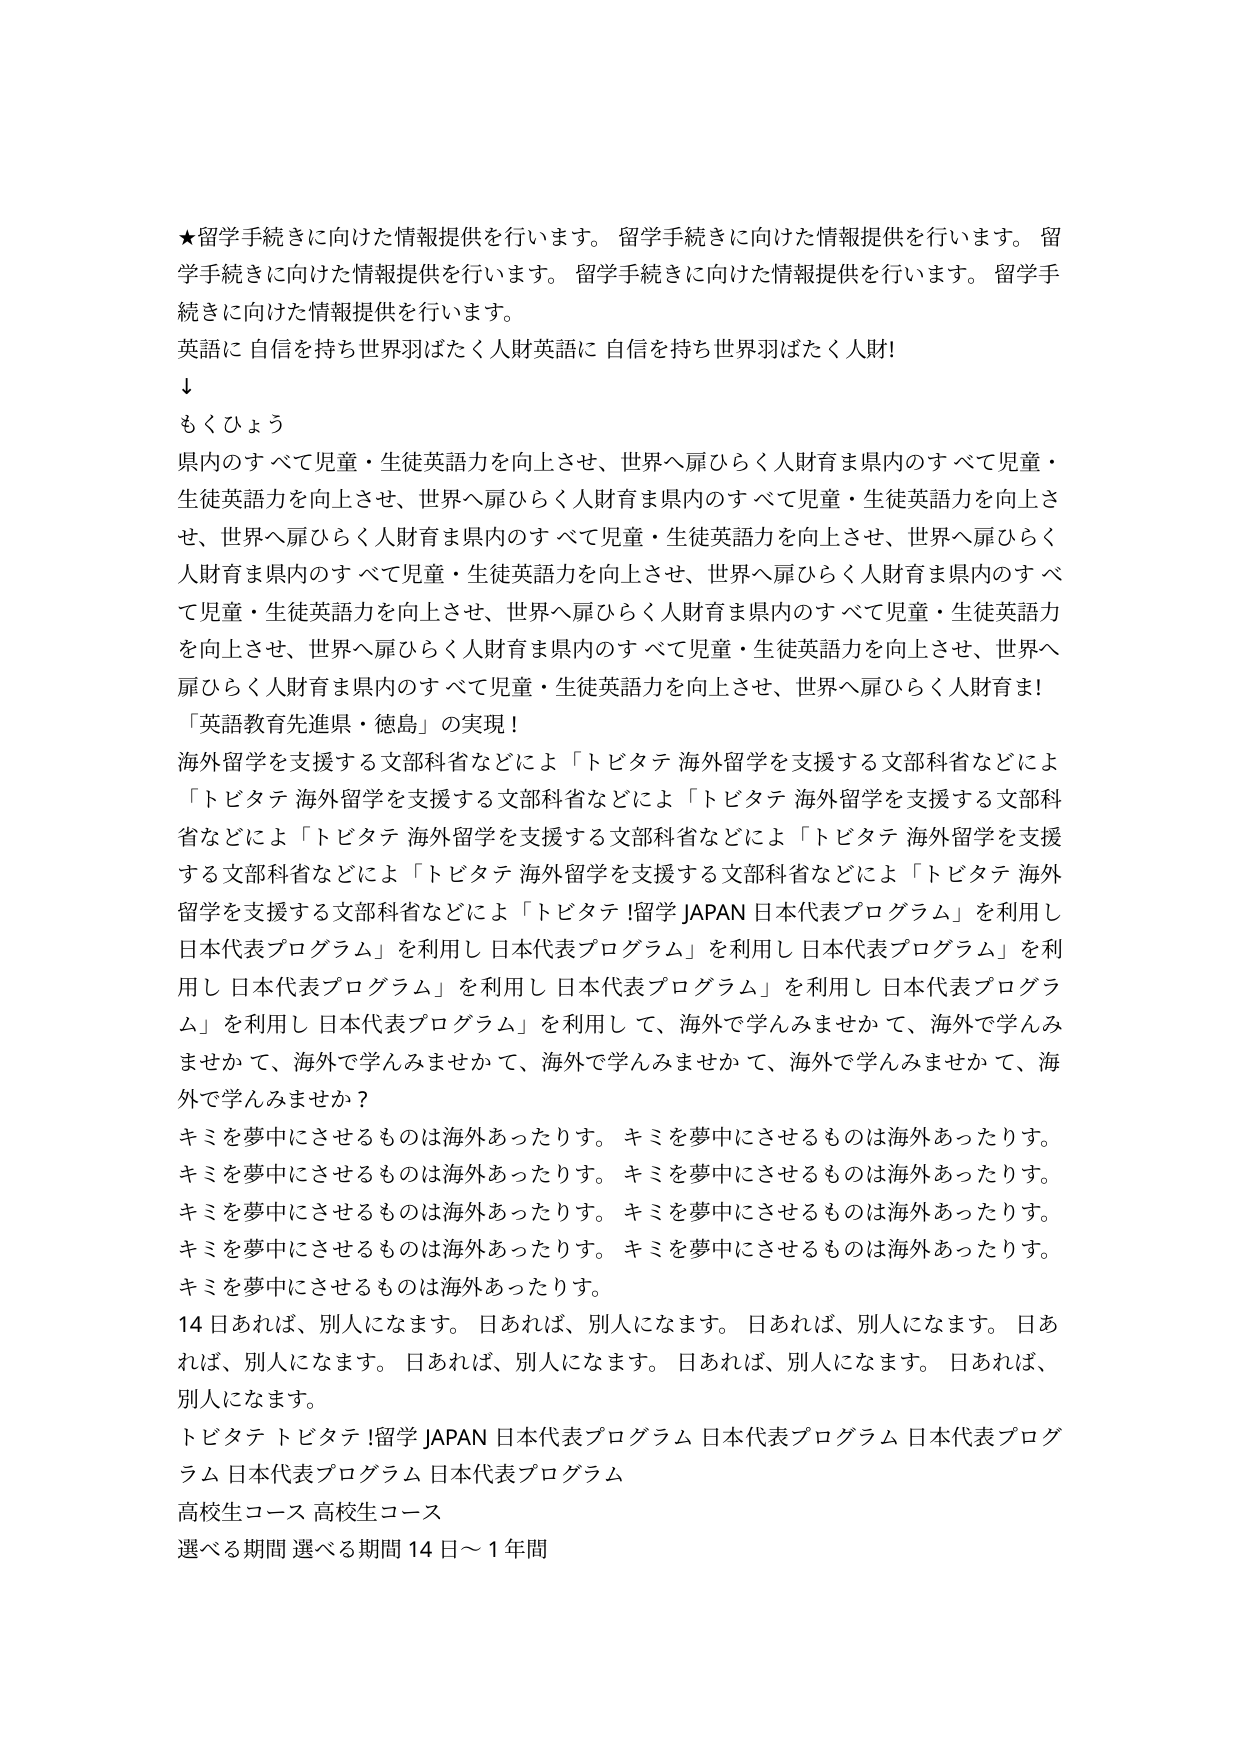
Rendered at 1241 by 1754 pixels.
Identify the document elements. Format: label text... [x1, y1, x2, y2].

text 「英語教育先進県・徳島」の実現 ! [177, 704, 1063, 742]
text キミを夢中にさせるものは海外あったりす。 キミを夢中にさせるものは海外あったりす。 キミを夢中にさせるものは海外あったりす。 キミを夢中にさせるものは海外あったりす。 キミを夢中にさせるものは海外あったりす。 キミを夢中にさせるものは海外あったりす。 キミを夢中にさせるものは海外あったりす。 キミを夢中にさせるものは海外あったりす。 キミを夢中にさせるものは海外あったりす。 [177, 1117, 1063, 1304]
text 海外留学を支援する文部科省などによ「トビタテ 海外留学を支援する文部科省などによ「トビタテ 海外留学を支援する文部科省などによ「トビタテ 海外留学を支援する文部科省などによ「トビタテ 海外留学を支援する文部科省などによ「トビタテ 海外留学を支援する文部科省などによ「トビタテ 海外留学を支援する文部科省などによ「トビタテ 海外留学を支援する文部科省などによ「トビタテ !留学 JAPAN 日本代表プログラム」を利用し 日本代表プログラム」を利用し 日本代表プログラム」を利用し 日本代表プログラム」を利用し 日本代表プログラム」を利用し 日本代表プログラム」を利用し 日本代表プログラム」を利用し 日本代表プログラム」を利用し て、海外で学んみませか て、海外で学んみませか て、海外で学んみませか て、海外で学んみませか て、海外で学んみませか て、海外で学んみませか ? [177, 742, 1063, 1117]
text 高校生コース 高校生コース [177, 1492, 1063, 1529]
text 県内のす べて児童・生徒英語力を向上させ、世界へ扉ひらく人財育ま県内のす べて児童・生徒英語力を向上させ、世界へ扉ひらく人財育ま県内のす べて児童・生徒英語力を向上させ、世界へ扉ひらく人財育ま県内のす べて児童・生徒英語力を向上させ、世界へ扉ひらく人財育ま県内のす べて児童・生徒英語力を向上させ、世界へ扉ひらく人財育ま県内のす べて児童・生徒英語力を向上させ、世界へ扉ひらく人財育ま県内のす べて児童・生徒英語力を向上させ、世界へ扉ひらく人財育ま県内のす べて児童・生徒英語力を向上させ、世界へ扉ひらく人財育ま県内のす べて児童・生徒英語力を向上させ、世界へ扉ひらく人財育ま! [177, 442, 1063, 704]
text 英語に 自信を持ち世界羽ばたく人財英語に 自信を持ち世界羽ばたく人財! [177, 329, 1063, 367]
text もくひょう [177, 404, 1063, 442]
text ★留学手続きに向けた情報提供を行います。 留学手続きに向けた情報提供を行います。 留学手続きに向けた情報提供を行います。 留学手続きに向けた情報提供を行います。 留学手続きに向けた情報提供を行います。 [177, 217, 1063, 329]
text トビタテ トビタテ !留学 JAPAN 日本代表プログラム 日本代表プログラム 日本代表プログラム 日本代表プログラム 日本代表プログラム [177, 1417, 1063, 1492]
text 選べる期間 選べる期間 14 日〜 1年間 [177, 1529, 1063, 1567]
text 14 日あれば、別人になます。 日あれば、別人になます。 日あれば、別人になます。 日あれば、別人になます。 日あれば、別人になます。 日あれば、別人になます。 日あれば、別人になます。 [177, 1304, 1063, 1417]
text ↓ [177, 367, 1063, 404]
